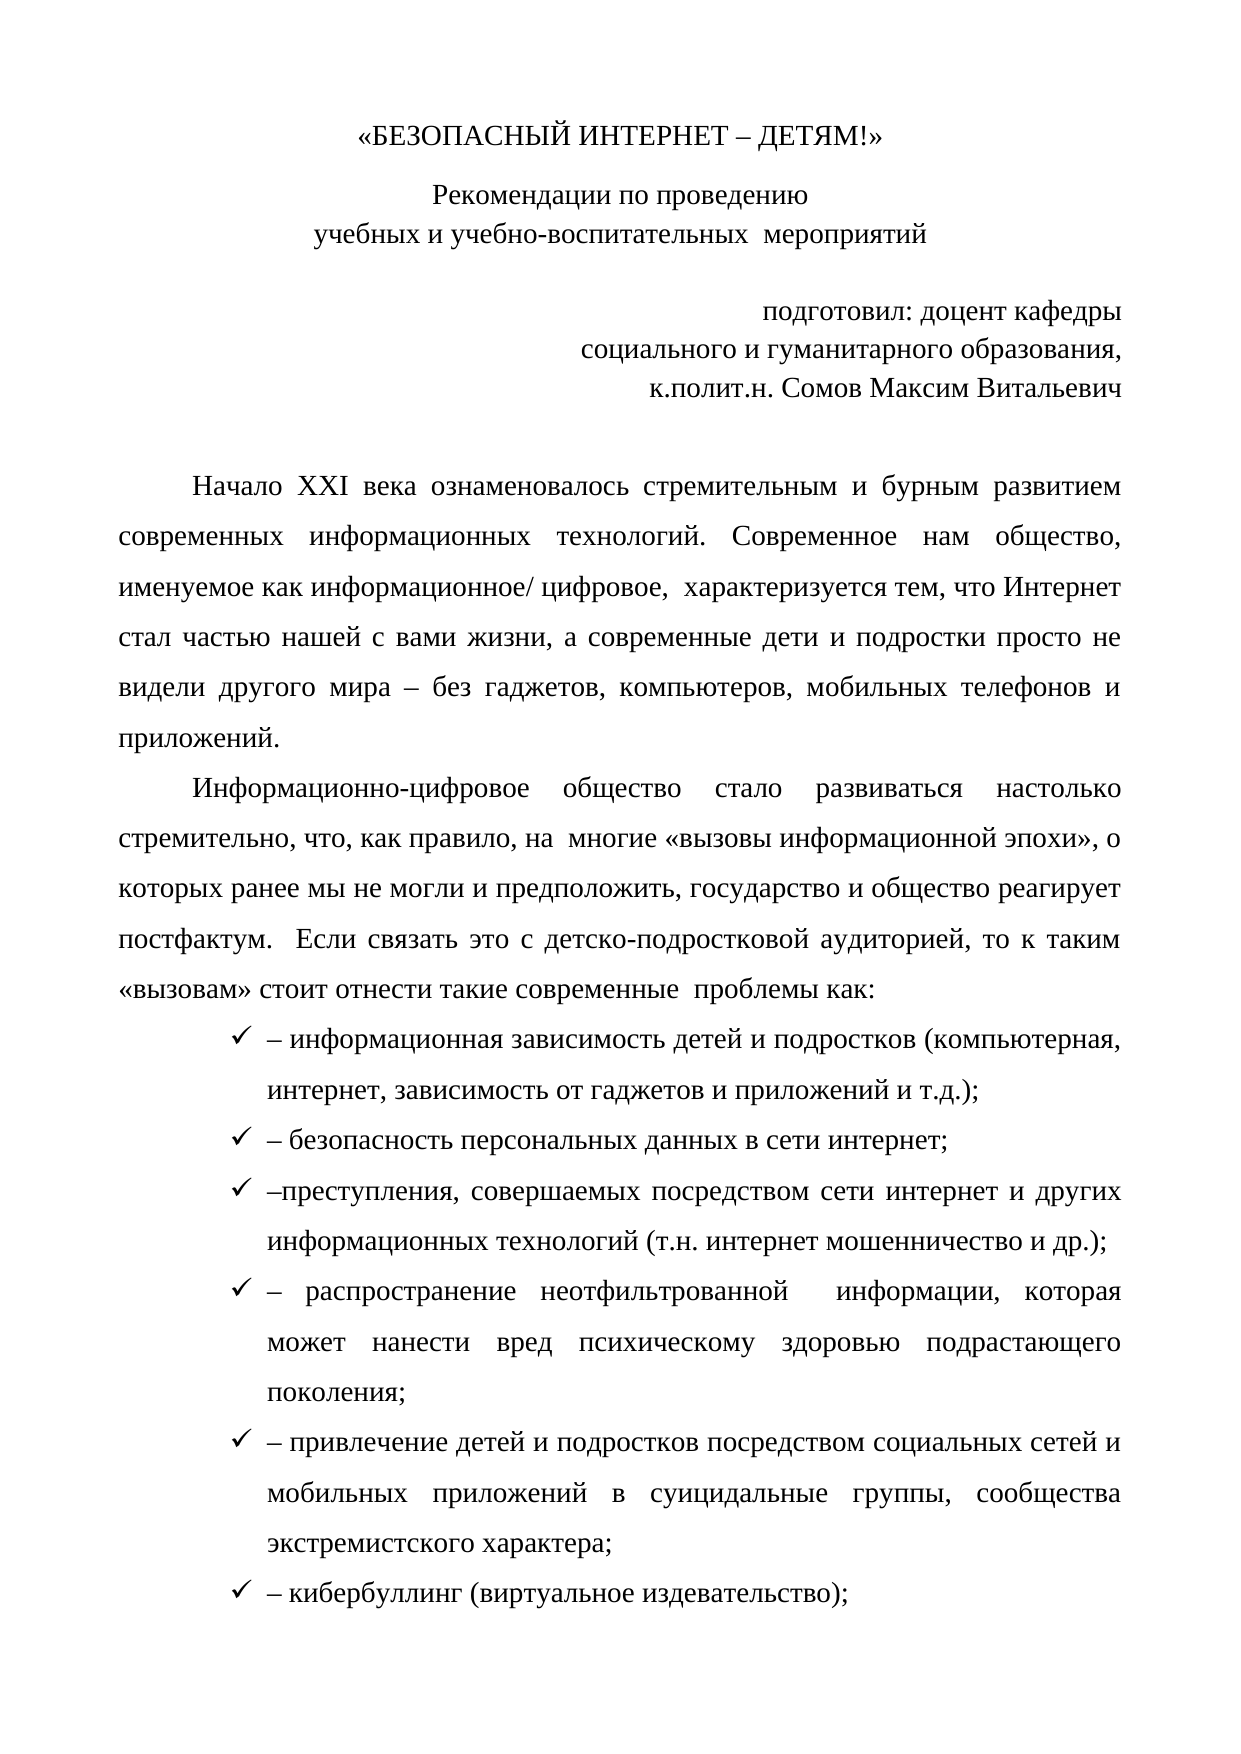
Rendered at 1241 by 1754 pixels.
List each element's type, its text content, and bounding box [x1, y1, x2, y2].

text учебных и учебно-воспитательных мероприятий [118, 216, 1122, 249]
text «БЕЗОПАСНЫЙ ИНТЕРНЕТ – ДЕТЯМ!» [118, 118, 1122, 152]
list – безопасность персональных данных в сети интернет; [229, 1122, 1122, 1156]
list –преступления, совершаемых посредством сети интернет и других информационных технологий (т.н. интернет мошенничество и др.); [229, 1173, 1122, 1257]
text Информационно-цифровое общество стало развиваться настолько стремительно, что, как правило, на многие «вызовы информационной эпохи», о которых ранее мы не могли и предположить, государство и общество реагирует постфактум. Если связать это с детско-подростковой аудиторией, то к таким «вызовам» стоит отнести такие современные проблемы как: [118, 770, 1122, 1005]
text социального и гуманитарного образования, [118, 332, 1122, 365]
text Начало XXI века ознаменовалось стремительным и бурным развитием современных информационных технологий. Современное нам общество, именуемое как информационное/ цифровое, характеризуется тем, что Интернет стал частью нашей с вами жизни, а современные дети и подростки просто не видели другого мира – без гаджетов, компьютеров, мобильных телефонов и приложений. [118, 468, 1122, 753]
text Рекомендации по проведению [118, 177, 1122, 211]
list – кибербуллинг (виртуальное издевательство); [229, 1576, 1122, 1609]
list – информационная зависимость детей и подростков (компьютерная, интернет, зависимость от гаджетов и приложений и т.д.); [229, 1022, 1122, 1106]
list – привлечение детей и подростков посредством социальных сетей и мобильных приложений в суицидальные группы, сообщества экстремистского характера; [229, 1424, 1122, 1559]
list – распространение неотфильтрованной информации, которая может нанести вред психическому здоровью подрастающего поколения; [229, 1273, 1122, 1408]
text подготовил: доцент кафедры [118, 293, 1122, 327]
text к.полит.н. Сомов Максим Витальевич [118, 370, 1122, 404]
